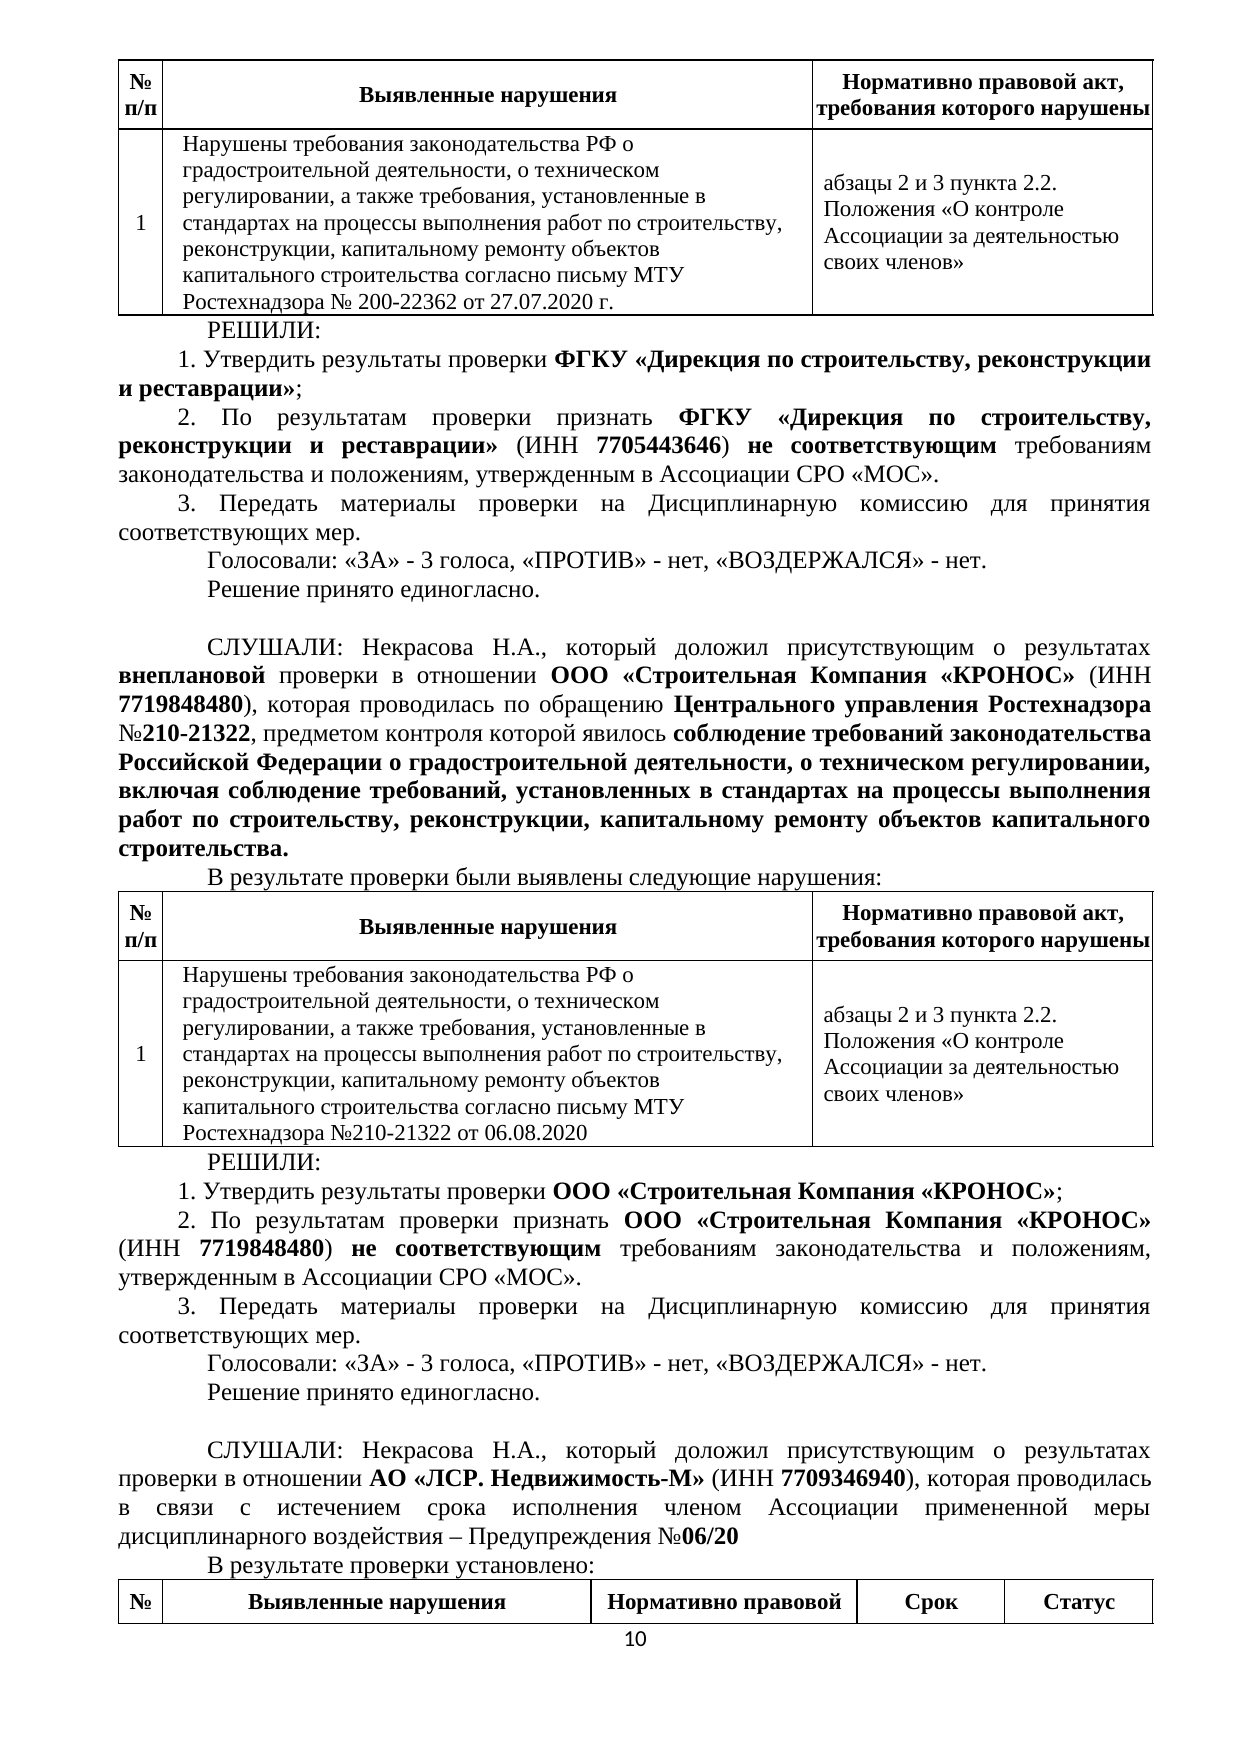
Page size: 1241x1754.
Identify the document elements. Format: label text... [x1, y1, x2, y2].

table_header № п/п [119, 892, 162, 959]
text В результате проверки были выявлены следующие нарушения: [118, 862, 1152, 891]
table_header Выявленные нарушения [163, 892, 812, 959]
text 2. По результатам проверки признать (ИНН ) не соответствующим требованиям законодательства и положениям, утвержденным в Ассоциации СРО «МОС». [118, 402, 1152, 488]
text СЛУШАЛИ: Некрасова Н.А., который доложил присутствующим о результатах внеплановой проверки в отношении (ИНН ), которая проводилась по обращению №, предметом контроля которой явилось . [118, 632, 1152, 862]
text РЕШИЛИ: [118, 316, 1152, 344]
text Голосовали: «ЗА» - 3 голоса, «ПРОТИВ» - нет, «ВОЗДЕРЖАЛСЯ» - нет. [118, 546, 1152, 574]
text 1. Утвердить результаты проверки ; [118, 344, 1152, 402]
text 3. Передать материалы проверки на Дисциплинарную комиссию для принятия соответствующих мер. [118, 488, 1152, 546]
table_header Выявленные нарушения [163, 61, 812, 128]
text Голосовали: «ЗА» - 3 голоса, «ПРОТИВ» - нет, «ВОЗДЕРЖАЛСЯ» - нет. [118, 1348, 1152, 1377]
table_cell Нарушены требования законодательства РФ о градостроительной деятельности, о техническом регулировании, а также требования, установленные в стандартах на процессы выполнения работ по строительству, реконструкции, капитальному ремонту объектов капитального строительства согласно письму МТУ Ростехнадзора № 200-22362 от 27.07.2020 г. [163, 130, 812, 314]
text СЛУШАЛИ: Некрасова Н.А., который доложил присутствующим о результатах проверки в отношении (ИНН ), которая проводилась в связи с истечением срока исполнения членом Ассоциации примененной меры дисциплинарного воздействия – Предупреждения № [118, 1435, 1152, 1550]
text 2. По результатам проверки признать (ИНН ) не соответствующим требованиям законодательства и положениям, утвержденным в Ассоциации СРО «МОС». [118, 1205, 1152, 1291]
table_header № п/п [119, 61, 162, 128]
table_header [592, 1580, 856, 1622]
table_header № п/п [119, 1580, 162, 1622]
table_cell 1 [119, 130, 162, 314]
table_header Статус устранения [1005, 1580, 1152, 1622]
text 3. Передать материалы проверки на Дисциплинарную комиссию для принятия соответствующих мер. [118, 1291, 1152, 1348]
table_header Нормативно правовой акт, требования которого нарушены [813, 892, 1152, 959]
text Решение принято единогласно. [118, 574, 1152, 603]
table_header Нормативно правовой акт, требования которого нарушены [813, 61, 1152, 128]
text РЕШИЛИ: [118, 1147, 1152, 1176]
table_cell абзацы 2 и 3 пункта 2.2. Положения «О контроле Ассоциации за деятельностью своих членов» [813, 130, 1152, 314]
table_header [163, 1580, 590, 1622]
table_cell абзацы 2 и 3 пункта 2.2. Положения «О контроле Ассоциации за деятельностью своих членов» [813, 961, 1152, 1146]
table_cell 1 [119, 961, 162, 1146]
table_header Срок устранения до [858, 1580, 1004, 1622]
text 1. Утвердить результаты проверки ; [118, 1176, 1152, 1205]
text Решение принято единогласно. [118, 1377, 1152, 1406]
text В результате проверки установлено: [118, 1550, 1152, 1578]
table_cell Нарушены требования законодательства РФ о градостроительной деятельности, о техническом регулировании, а также требования, установленные в стандартах на процессы выполнения работ по строительству, реконструкции, капитальному ремонту объектов капитального строительства согласно письму МТУ Ростехнадзора №210-21322 от 06.08.2020 [163, 961, 812, 1146]
